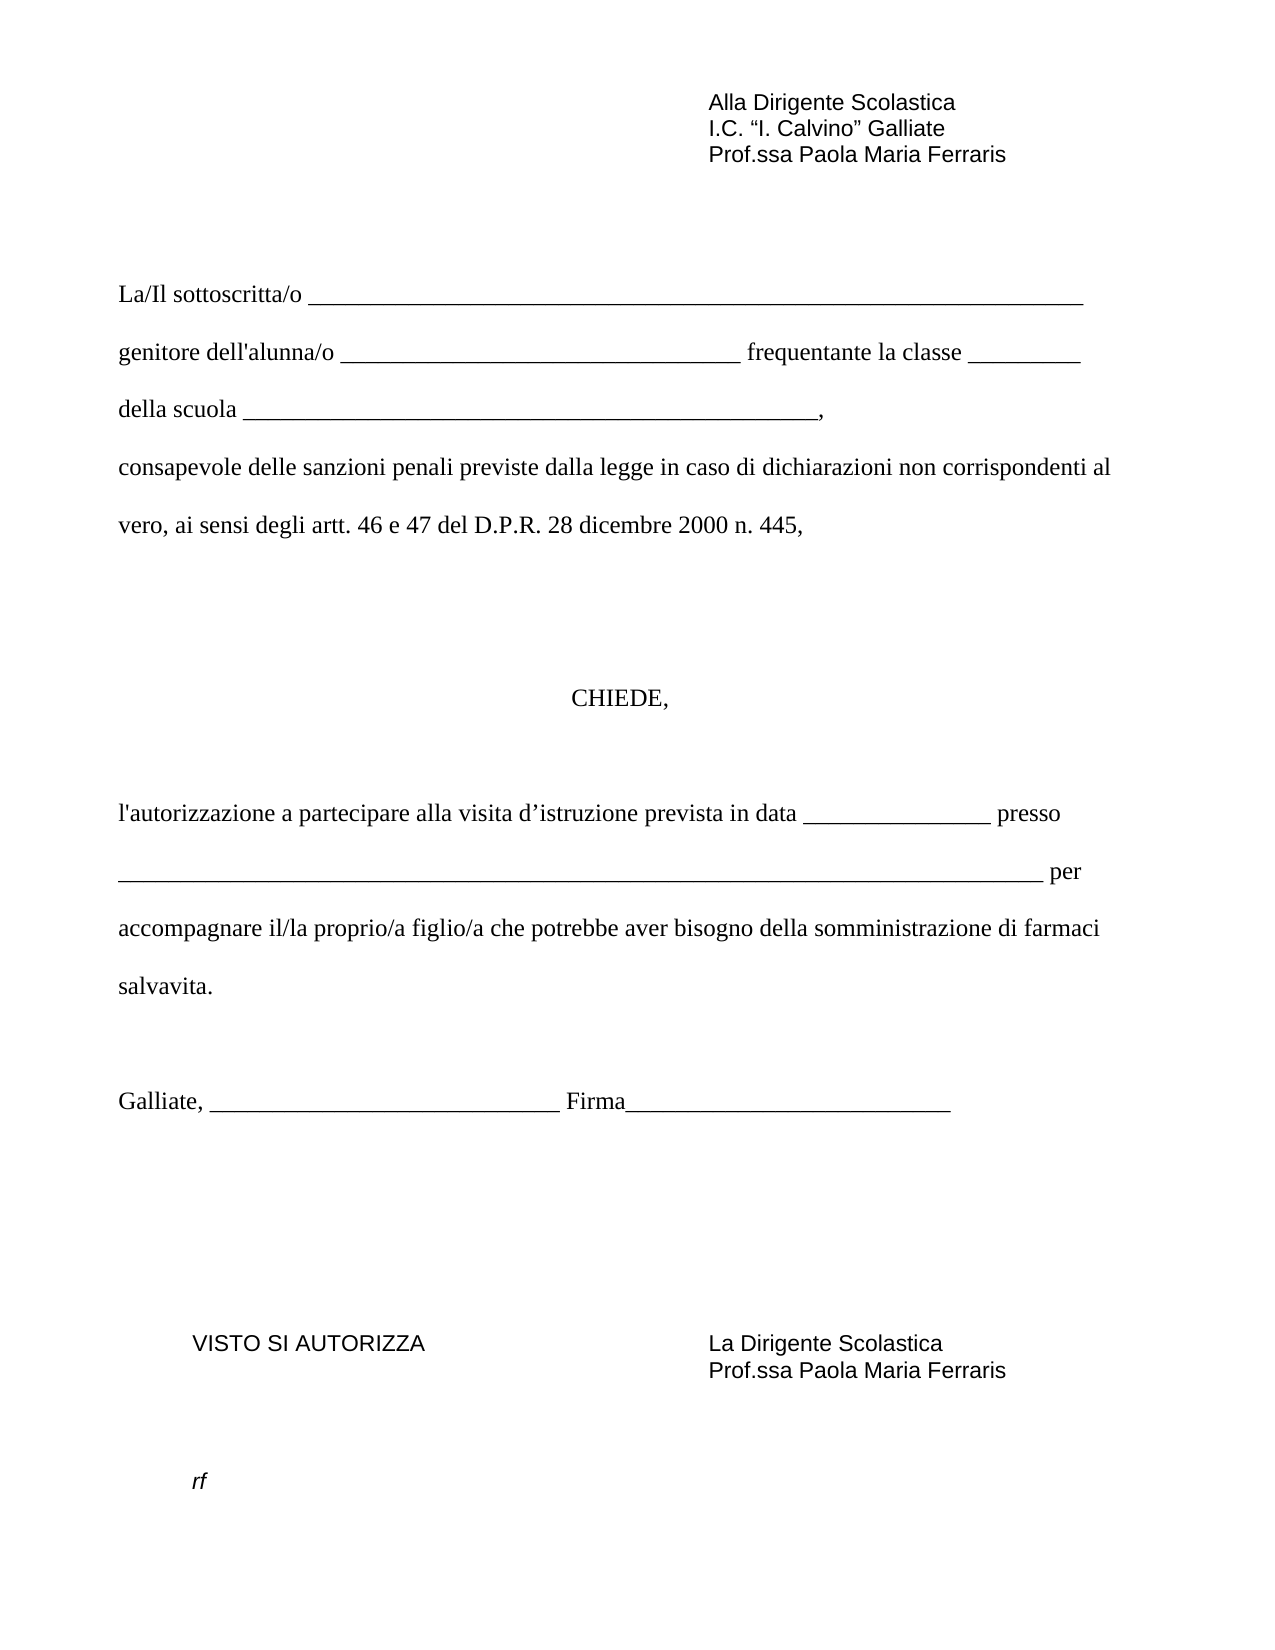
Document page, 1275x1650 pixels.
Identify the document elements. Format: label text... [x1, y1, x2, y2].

text l'autorizzazione a partecipare alla visita d’istruzione prevista in data _______________ presso __________________________________________________________________________ per accompagnare il/la proprio/a figlio/a che potrebbe aver bisogno della somministrazione di farmaci salvavita. [118, 769, 1157, 1000]
text I.C. “I. Calvino” Galliate [708, 115, 1157, 141]
text Prof.ssa Paola Maria Ferraris [708, 141, 1157, 168]
text CHIEDE, [118, 654, 1157, 712]
text rf [192, 1468, 1157, 1494]
text Galliate, ____________________________ Firma__________________________ [118, 1058, 1157, 1115]
text Alla Dirigente Scolastica [708, 89, 1157, 115]
text La/Il sottoscritta/o ______________________________________________________________ genitore dell'alunna/o ________________________________ frequentante la classe _________ della scuola ______________________________________________, consapevole delle sanzioni penali previste dalla legge in caso di dichiarazioni non corrispondenti al vero, ai sensi degli artt. 46 e 47 del D.P.R. 28 dicembre 2000 n. 445, [118, 251, 1157, 596]
text VISTO SI AUTORIZZA La Dirigente Scolastica Prof.ssa Paola Maria Ferraris [192, 1329, 1157, 1383]
